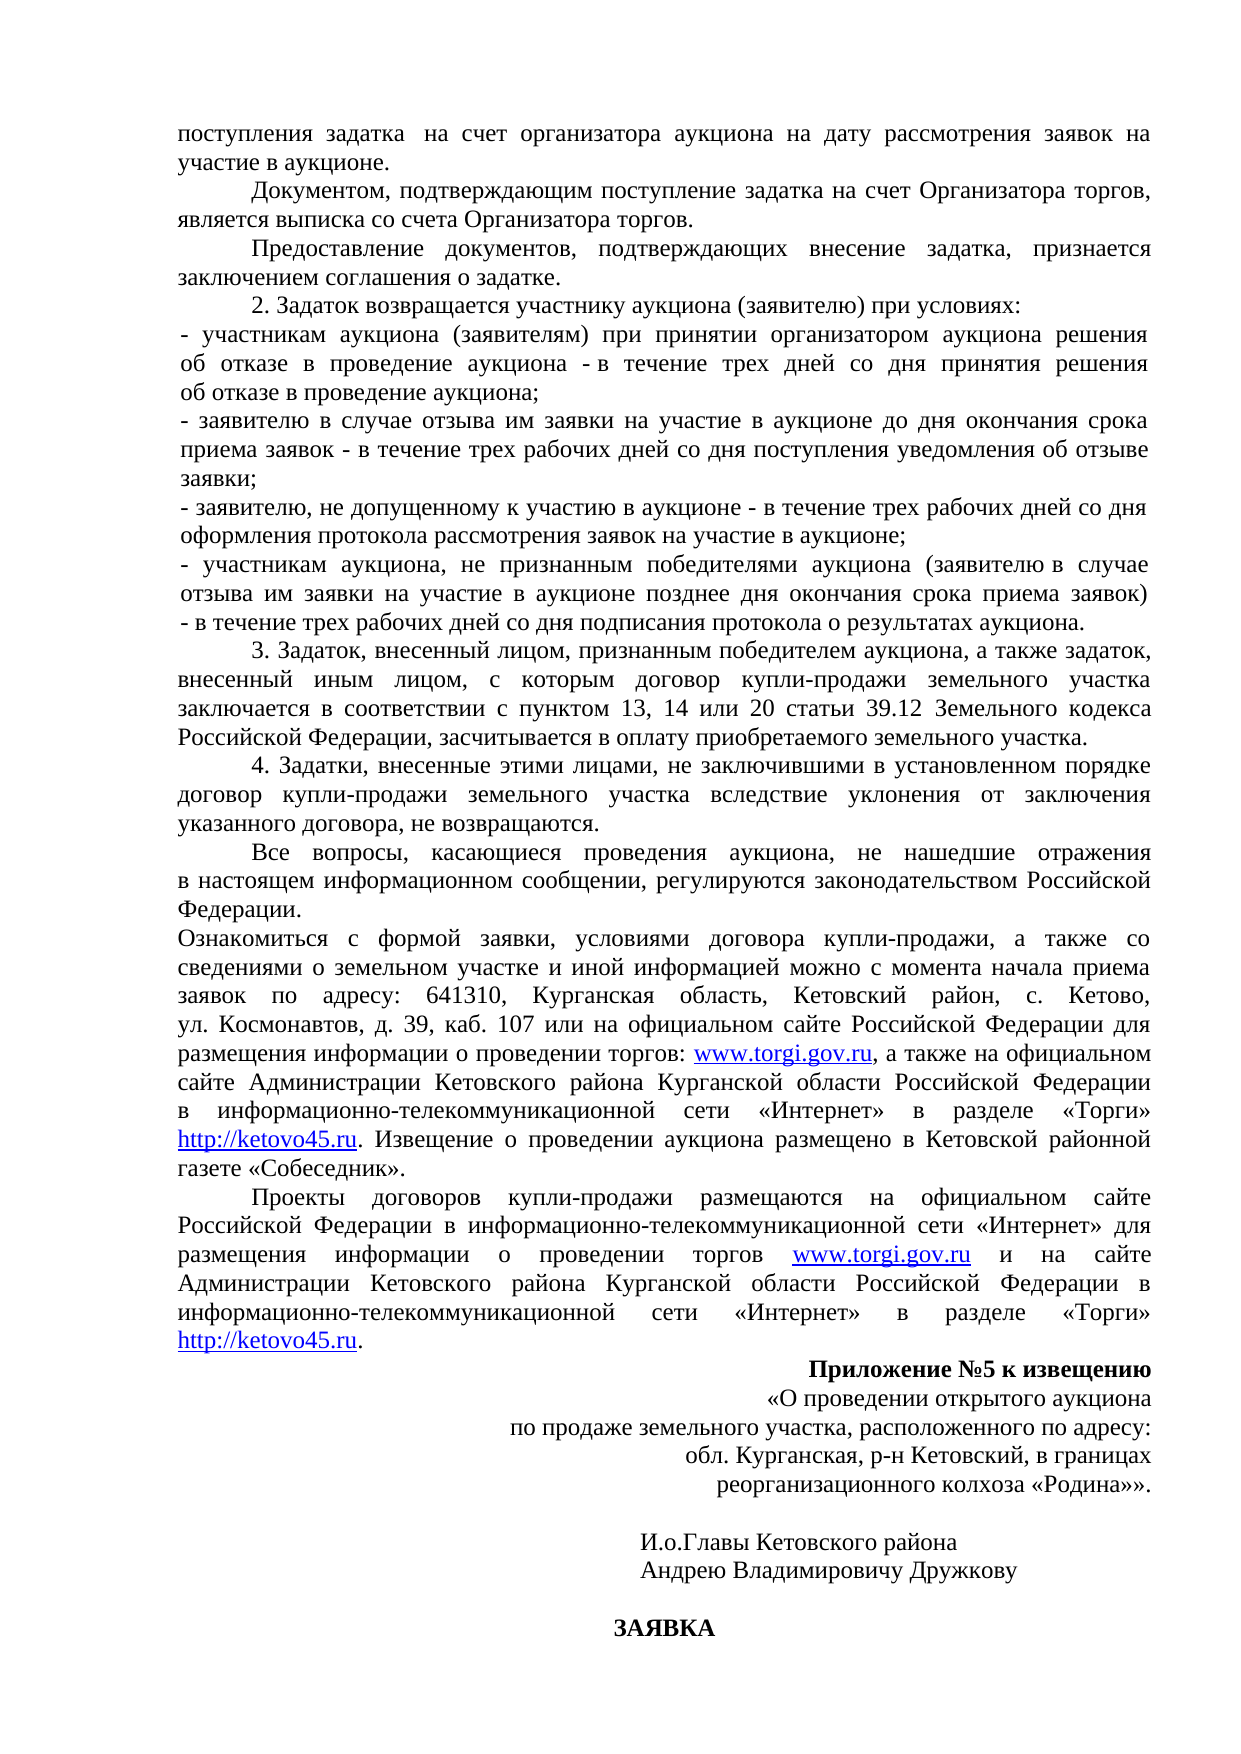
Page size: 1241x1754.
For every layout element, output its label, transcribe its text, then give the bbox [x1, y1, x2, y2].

subtitle реорганизационного колхоза «Родина»». [177, 1469, 1152, 1498]
subtitle обл. Курганская, р-н Кетовский, в границах [177, 1441, 1152, 1469]
text - заявителю в случае отзыва им заявки на участие в аукционе до дня окончания срока приема заявок - в течение трех рабочих дней со дня поступления уведомления об отзыве заявки; [180, 406, 1148, 492]
text И.о.Главы Кетовского района [177, 1527, 1152, 1556]
text 2. Задаток возвращается участнику аукциона (заявителю) при условиях: [177, 291, 1152, 319]
text Ознакомиться с формой заявки, условиями договора купли-продажи, а также со сведениями о земельном участке и иной информацией можно с момента начала приема заявок по адресу: 641310, Курганская область, Кетовский район, с. Кетово, ул. Космонавтов, д. 39, каб. 107 или на официальном сайте Российской Федерации для размещения информации о проведении торгов: www.torgi.gov.ru, а также на официальном сайте Администрации Кетовского района Курганской области Российской Федерации в информационно-телекоммуникационной сети «Интернет» в разделе «Торги» http://ketovo45.ru. Извещение о проведении аукциона размещено в Кетовской районной газете «Собеседник». [177, 923, 1152, 1182]
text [177, 118, 1152, 176]
text - участникам аукциона (заявителям) при принятии организатором аукциона решения об отказе в проведение аукциона - в течение трех дней со дня принятия решения об отказе в проведение аукциона; [180, 319, 1148, 406]
subtitle Приложение №5 к извещению [177, 1354, 1152, 1383]
text Андрею Владимировичу Дружкову [177, 1556, 1152, 1584]
subtitle по продаже земельного участка, расположенного по адресу: [177, 1412, 1152, 1441]
text 4. Задатки, внесенные этими лицами, не заключившими в установленном порядке договор купли-продажи земельного участка вследствие уклонения от заключения указанного договора, не возвращаются. [177, 751, 1152, 837]
text Предоставление документов, подтверждающих внесение задатка, признается заключением соглашения о задатке. [177, 233, 1152, 291]
text Все вопросы, касающиеся проведения аукциона, не нашедшие отражения в настоящем информационном сообщении, регулируются законодательством Российской Федерации. [177, 837, 1152, 923]
text - заявителю, не допущенному к участию в аукционе - в течение трех рабочих дней со дня оформления протокола рассмотрения заявок на участие в аукционе; [180, 492, 1148, 549]
text Проекты договоров купли-продажи размещаются на официальном сайте Российской Федерации в информационно-телекоммуникационной сети «Интернет» для размещения информации о проведении торгов www.torgi.gov.ru и на сайте Администрации Кетовского района Курганской области Российской Федерации в информационно-телекоммуникационной сети «Интернет» в разделе «Торги» http://ketovo45.ru. [177, 1182, 1152, 1354]
text ЗАЯВКА [177, 1613, 1152, 1642]
text 3. Задаток, внесенный лицом, признанным победителем аукциона, а также задаток, внесенный иным лицом, с которым договор купли-продажи земельного участка заключается в соответствии с пунктом 13, 14 или 20 статьи 39.12 Земельного кодекса Российской Федерации, засчитывается в оплату приобретаемого земельного участка. [177, 636, 1152, 751]
text - участникам аукциона, не признанным победителями аукциона (заявителю в случае отзыва им заявки на участие в аукционе позднее дня окончания срока приема заявок) - в течение трех рабочих дней со дня подписания протокола о результатах аукциона. [180, 549, 1148, 636]
subtitle «О проведении открытого аукциона [177, 1383, 1152, 1412]
text Документом, подтверждающим поступление задатка на счет Организатора торгов, является выписка со счета Организатора торгов. [177, 176, 1152, 233]
